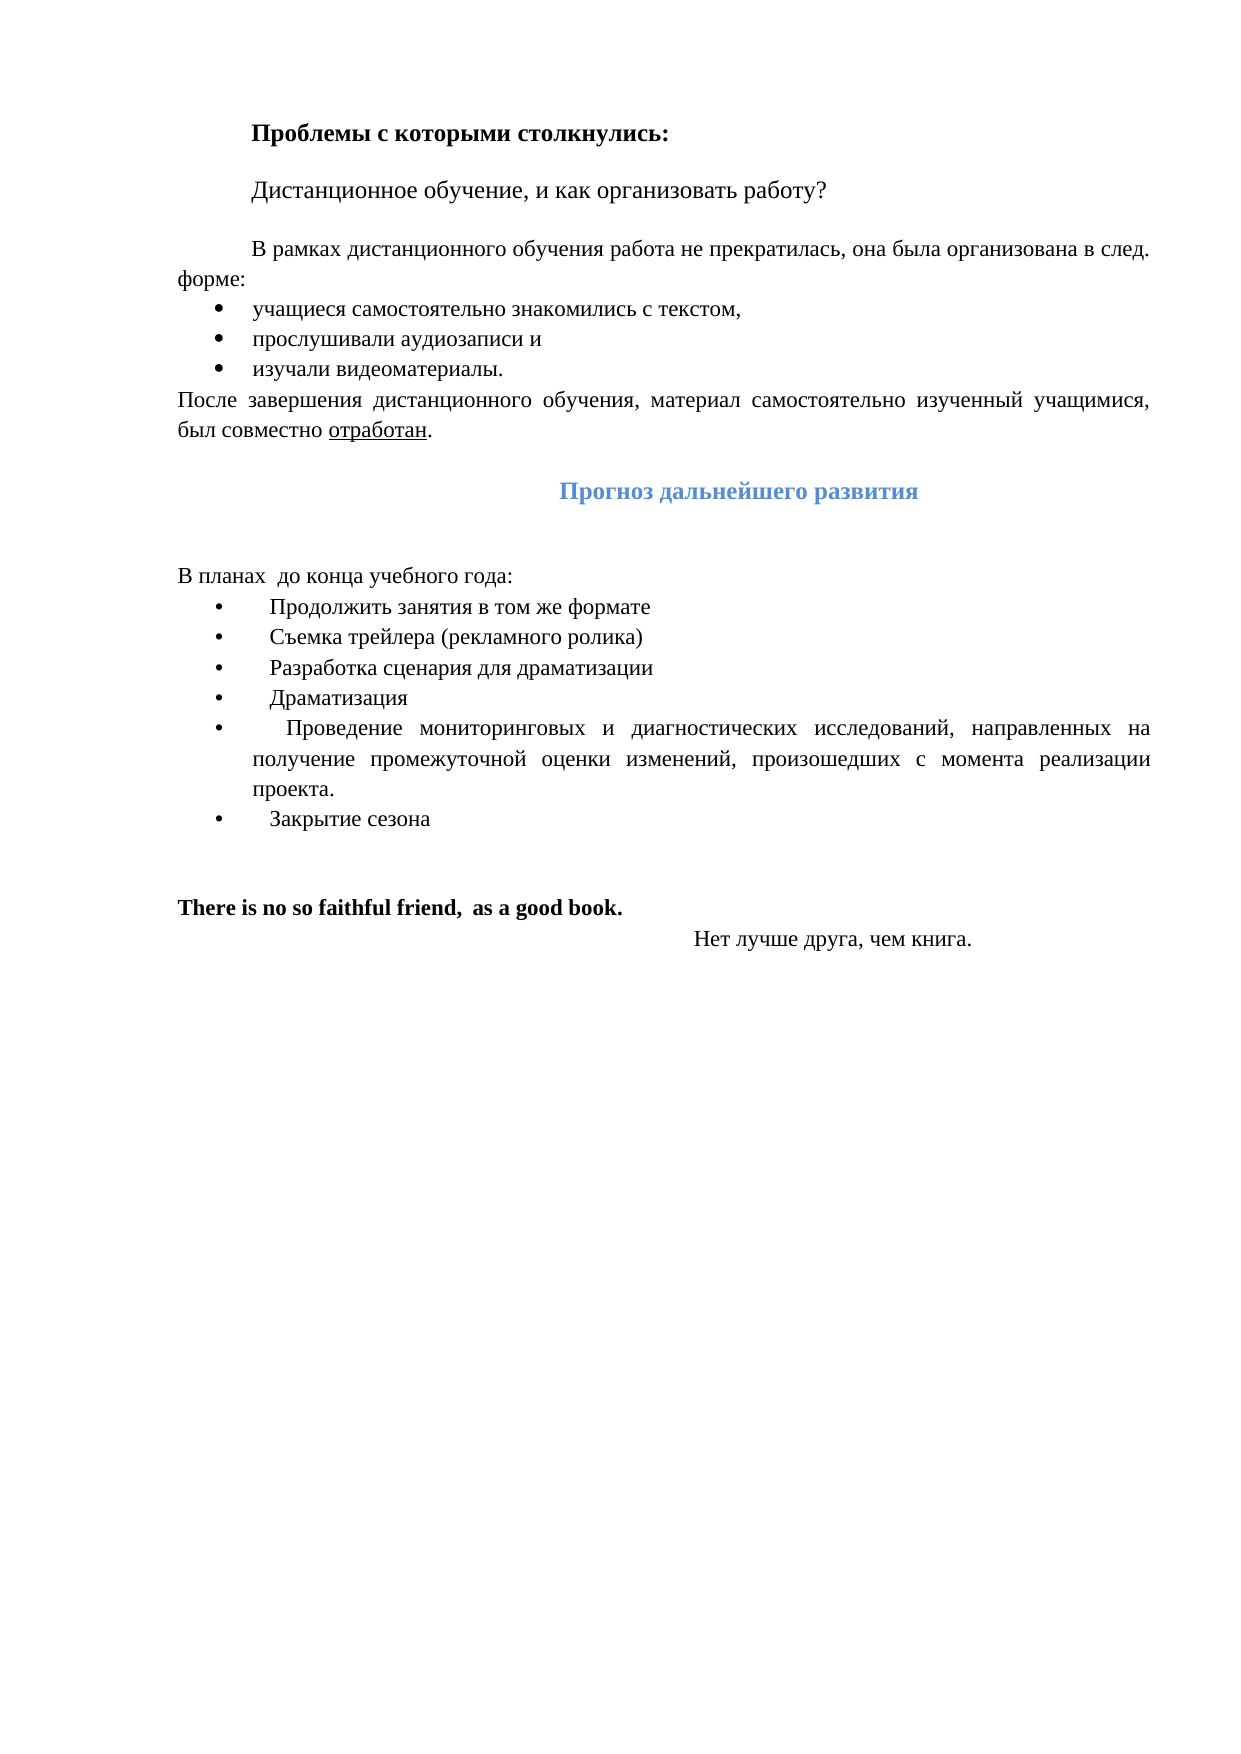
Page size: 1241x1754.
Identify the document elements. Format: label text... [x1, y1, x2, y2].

list Закрытие сезона [215, 805, 1152, 832]
list Прогноз дальнейшего развития [326, 476, 1152, 505]
list Съемка трейлера (рекламного ролика) [215, 623, 1152, 649]
list Дистанционное обучение, и как организовать работу? [177, 176, 1152, 204]
text В планах до конца учебного года: [177, 562, 1152, 589]
text Нет лучше друга, чем книга. [620, 925, 1152, 951]
list Продолжить занятия в том же формате [215, 593, 1152, 619]
list Проведение мониторинговых и диагностических исследований, направленных на получение промежуточной оценки изменений, произошедших с момента реализации проекта. [215, 714, 1152, 801]
list Драматизация [215, 684, 1152, 710]
list изучали видеоматериалы. [215, 355, 1152, 382]
text There is no so faithful friend, as a good book. [177, 894, 1152, 921]
list Проблемы с которыми столкнулись: [177, 118, 1152, 147]
list учащиеся самостоятельно знакомились с текстом, [215, 295, 1152, 321]
text В рамках дистанционного обучения работа не прекратилась, она была организована в след. форме: [177, 234, 1152, 291]
text После завершения дистанционного обучения, материал самостоятельно изученный учащимися, был совместно отработан. [177, 386, 1152, 442]
list прослушивали аудиозаписи и [215, 325, 1152, 352]
list Разработка сценария для драматизации [215, 653, 1152, 680]
